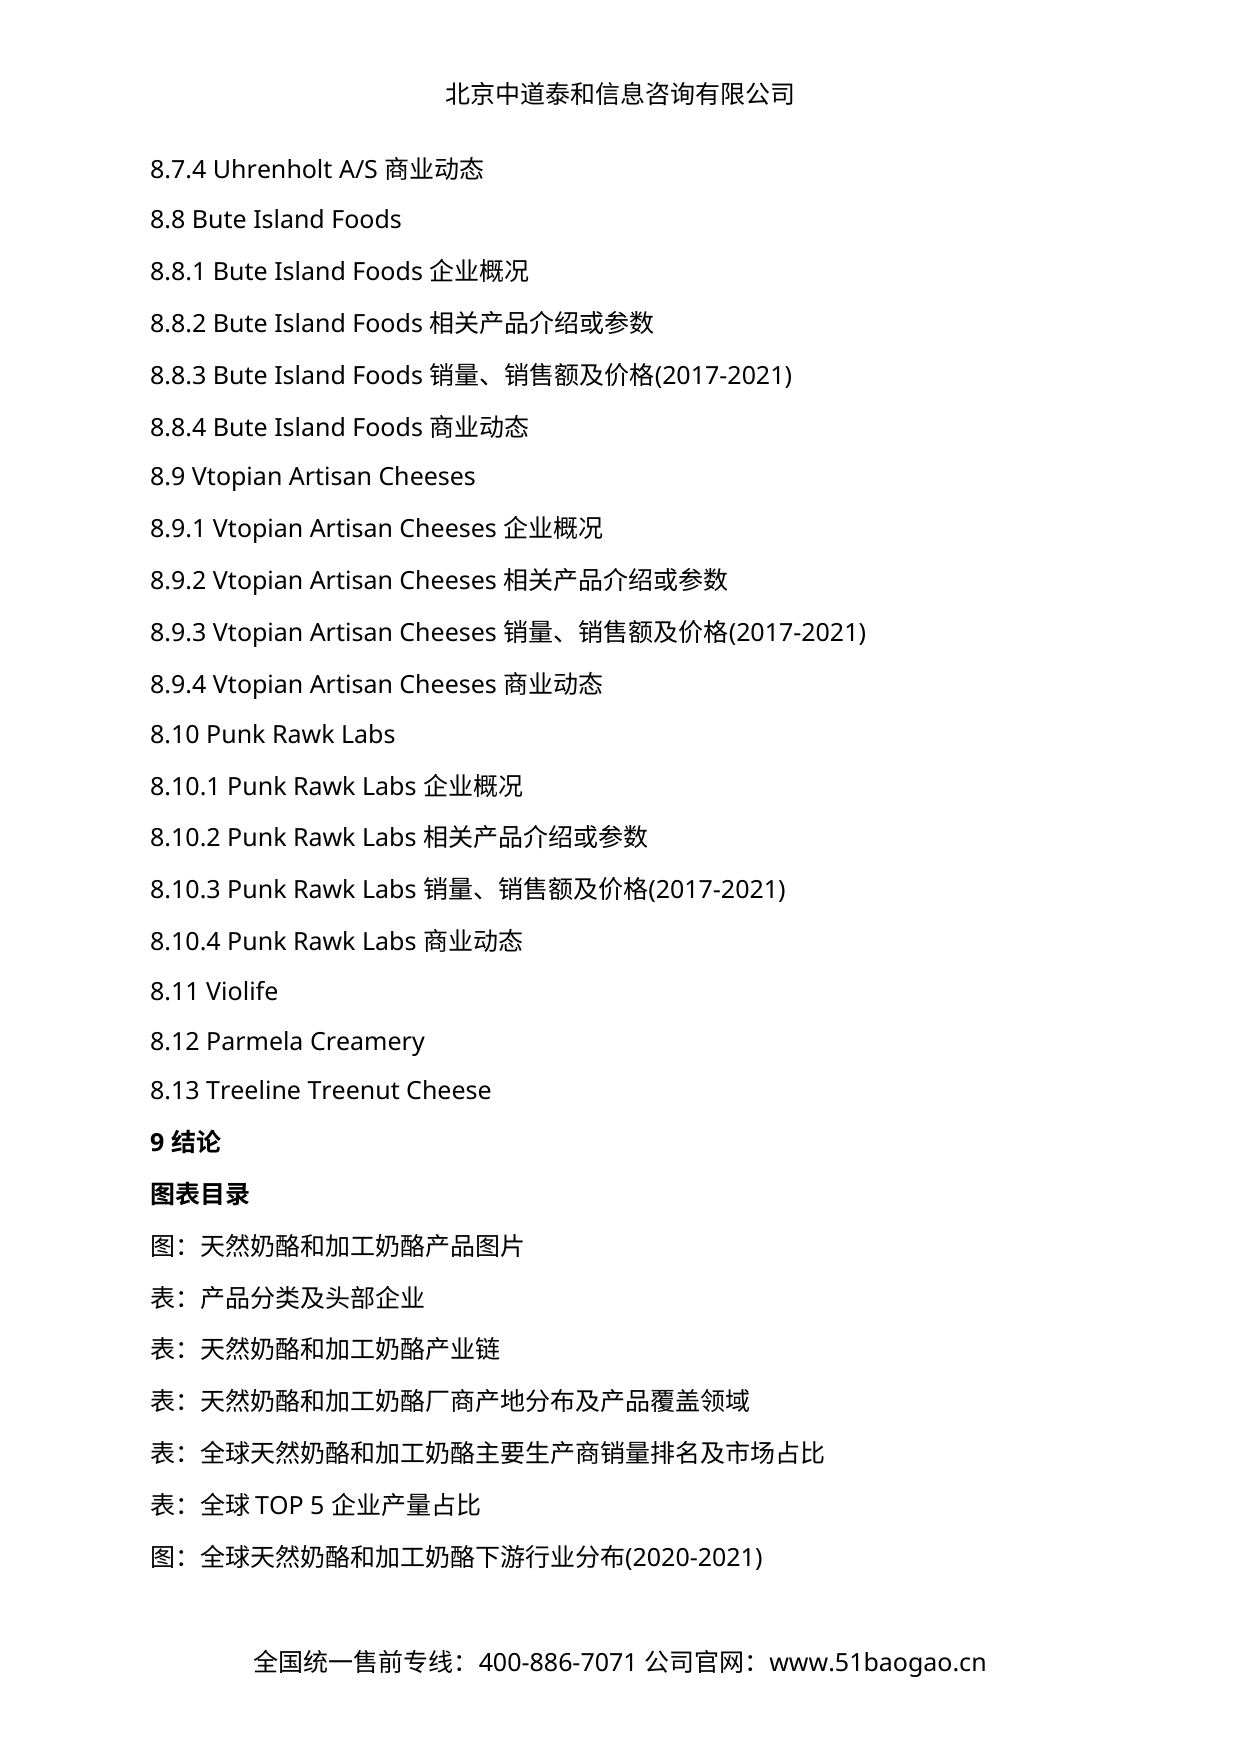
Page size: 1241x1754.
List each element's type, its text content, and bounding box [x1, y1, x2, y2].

text 图：全球天然奶酪和加工奶酪下游行业分布(2020-2021) [150, 1537, 1090, 1574]
text 表：全球天然奶酪和加工奶酪主要生产商销量排名及市场占比 [150, 1434, 1090, 1470]
text 8.11 Violife [150, 973, 1090, 1007]
text 表：天然奶酪和加工奶酪厂商产地分布及产品覆盖领域 [150, 1382, 1090, 1418]
text 8.10 Punk Rawk Labs [150, 716, 1090, 750]
text 8.10.2 Punk Rawk Labs 相关产品介绍或参数 [150, 818, 1090, 854]
text 8.9.4 Vtopian Artisan Cheeses 商业动态 [150, 664, 1090, 701]
text 8.7.4 Uhrenholt A/S 商业动态 [150, 150, 1090, 186]
text 8.13 Treeline Treenut Cheese [150, 1073, 1090, 1107]
text 8.9.1 Vtopian Artisan Cheeses 企业概况 [150, 509, 1090, 545]
text 8.8 Bute Island Foods [150, 202, 1090, 236]
text 图表目录 [150, 1174, 1090, 1211]
text 8.8.3 Bute Island Foods 销量、销售额及价格(2017-2021) [150, 355, 1090, 392]
text 表：产品分类及头部企业 [150, 1278, 1090, 1314]
text 图：天然奶酪和加工奶酪产品图片 [150, 1226, 1090, 1262]
text 8.10.4 Punk Rawk Labs 商业动态 [150, 922, 1090, 958]
text 8.10.1 Punk Rawk Labs 企业概况 [150, 766, 1090, 802]
text 8.8.4 Bute Island Foods 商业动态 [150, 407, 1090, 443]
text 8.8.1 Bute Island Foods 企业概况 [150, 252, 1090, 288]
text 8.8.2 Bute Island Foods 相关产品介绍或参数 [150, 303, 1090, 340]
text 8.9 Vtopian Artisan Cheeses [150, 459, 1090, 493]
text 9 结论 [150, 1122, 1090, 1159]
text 8.9.3 Vtopian Artisan Cheeses 销量、销售额及价格(2017-2021) [150, 612, 1090, 649]
text 8.12 Parmela Creamery [150, 1023, 1090, 1057]
text 表：全球TOP 5 企业产量占比 [150, 1486, 1090, 1522]
text 8.9.2 Vtopian Artisan Cheeses 相关产品介绍或参数 [150, 561, 1090, 597]
text 表：天然奶酪和加工奶酪产业链 [150, 1330, 1090, 1366]
text 8.10.3 Punk Rawk Labs 销量、销售额及价格(2017-2021) [150, 870, 1090, 906]
